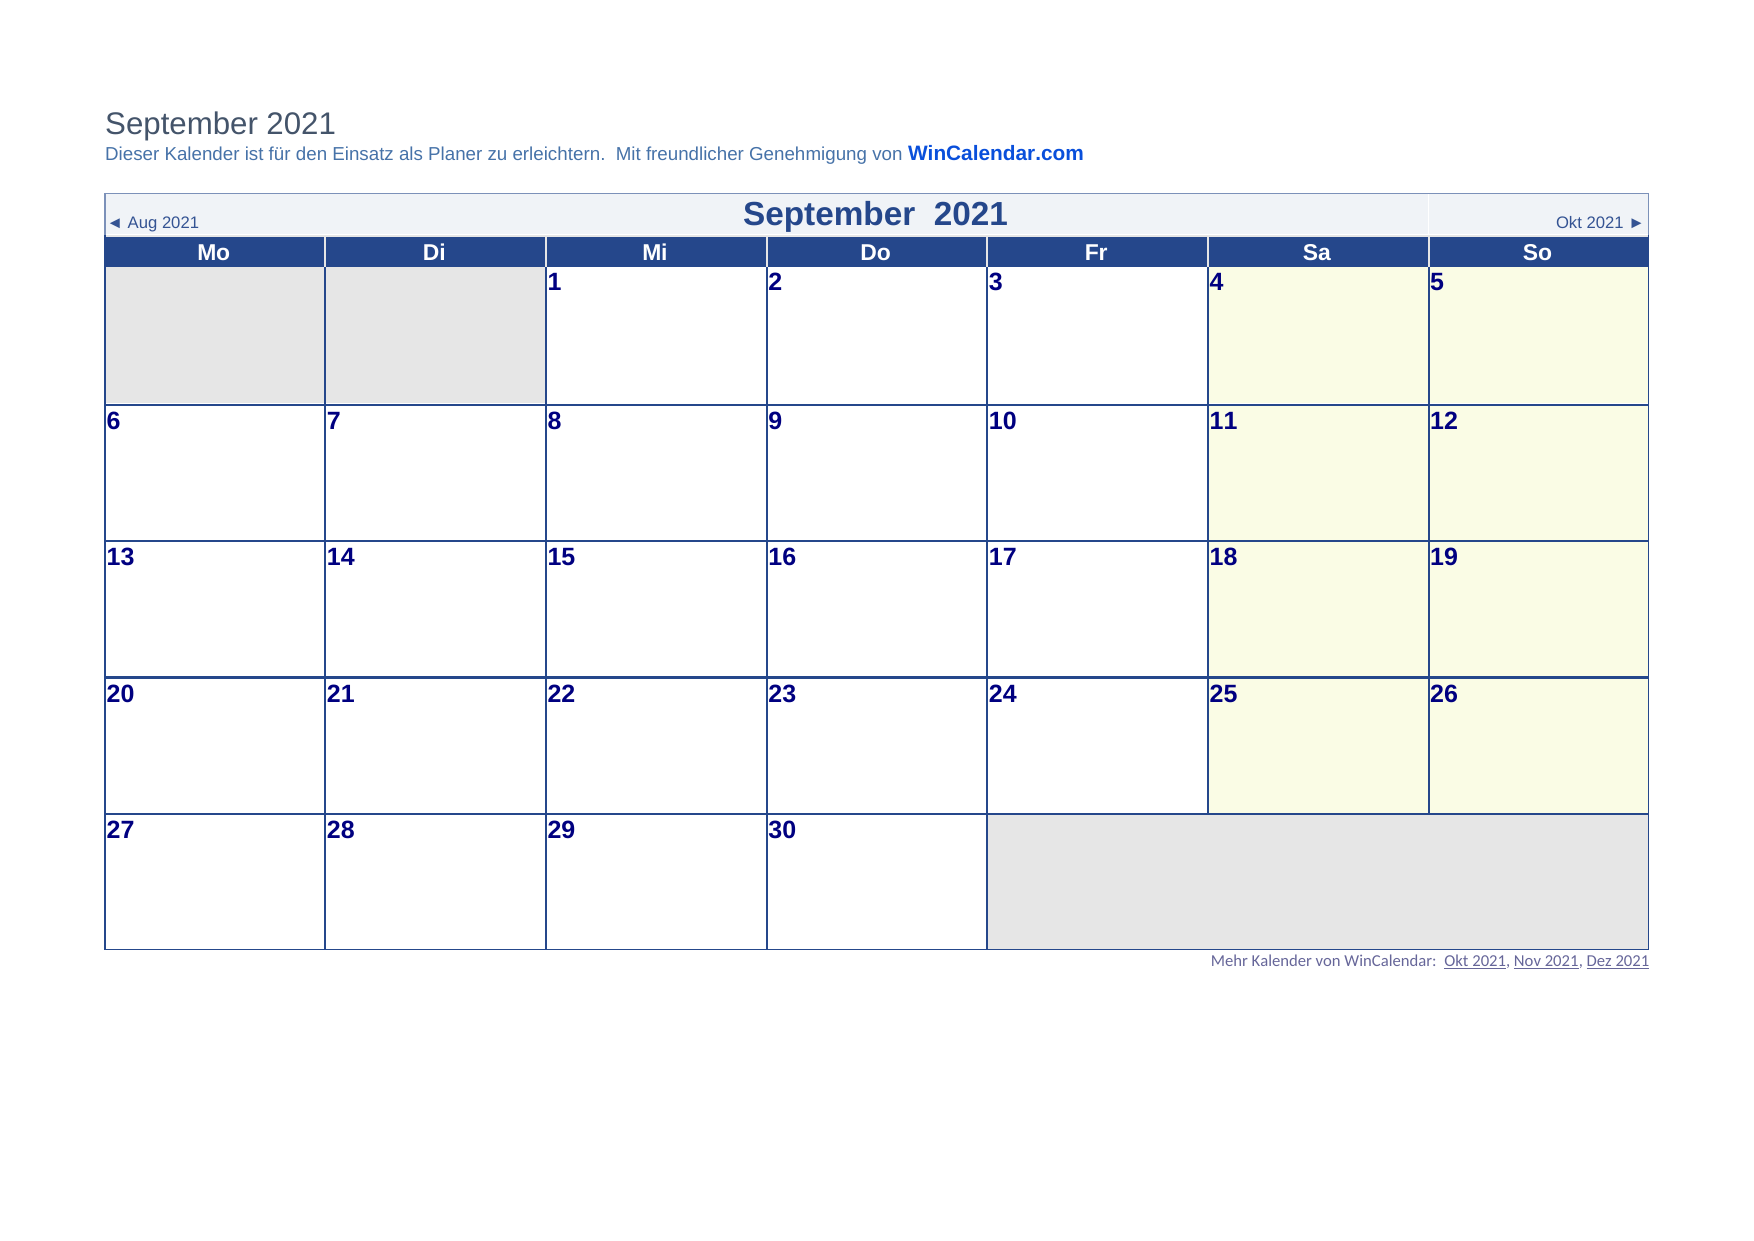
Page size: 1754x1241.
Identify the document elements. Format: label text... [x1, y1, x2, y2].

table_cell 4 [1209, 267, 1428, 403]
table_cell 25 [1209, 679, 1428, 813]
table_cell 7 [326, 406, 545, 540]
table_cell [988, 815, 1648, 949]
table_cell 13 [106, 542, 324, 676]
table_cell Do [768, 237, 986, 267]
table_cell 9 [768, 406, 986, 540]
table_cell 5 [1430, 267, 1648, 403]
table_cell 18 [1209, 542, 1428, 676]
table_cell 12 [1430, 406, 1648, 540]
table_cell 28 [326, 815, 545, 949]
table_cell 29 [547, 815, 766, 949]
table_header ◄ Aug 2021 [106, 194, 325, 234]
table_cell 16 [768, 542, 986, 676]
table_cell 14 [326, 542, 545, 676]
table_cell 17 [988, 542, 1207, 676]
table_cell 21 [326, 679, 545, 813]
table_cell 24 [988, 679, 1207, 813]
table_cell 6 [106, 406, 324, 540]
table_cell 15 [547, 542, 766, 676]
table_cell 30 [768, 815, 986, 949]
table_cell 8 [547, 406, 766, 540]
table_cell 2 [768, 267, 986, 403]
table_cell Mi [547, 237, 766, 267]
text September 2021 Dieser Kalender ist für den Einsatz als Planer zu erleichtern. Mit freundlicher Genehmigung von WinCalendar.com [105, 105, 1649, 193]
table_cell 10 [988, 406, 1207, 540]
table_header Okt 2021 ► [1429, 194, 1648, 234]
table_cell [106, 267, 324, 403]
table_cell [326, 267, 545, 403]
table_cell Mo [106, 237, 324, 267]
table_cell 23 [768, 679, 986, 813]
table_cell 19 [1430, 542, 1648, 676]
table_header September 2021 [325, 194, 1428, 234]
text Mehr Kalender von WinCalendar: Okt 2021, Nov 2021, Dez 2021 [105, 950, 1649, 971]
table_cell So [1430, 237, 1648, 267]
table_cell 11 [1209, 406, 1428, 540]
table_cell 1 [547, 267, 766, 403]
table_cell 27 [106, 815, 324, 949]
table_cell Di [326, 237, 545, 267]
table_cell 3 [988, 267, 1207, 403]
table_cell Sa [1209, 237, 1428, 267]
table_cell Fr [988, 237, 1207, 267]
table_cell 22 [547, 679, 766, 813]
table_cell 26 [1430, 679, 1648, 813]
table_cell 20 [106, 679, 324, 813]
